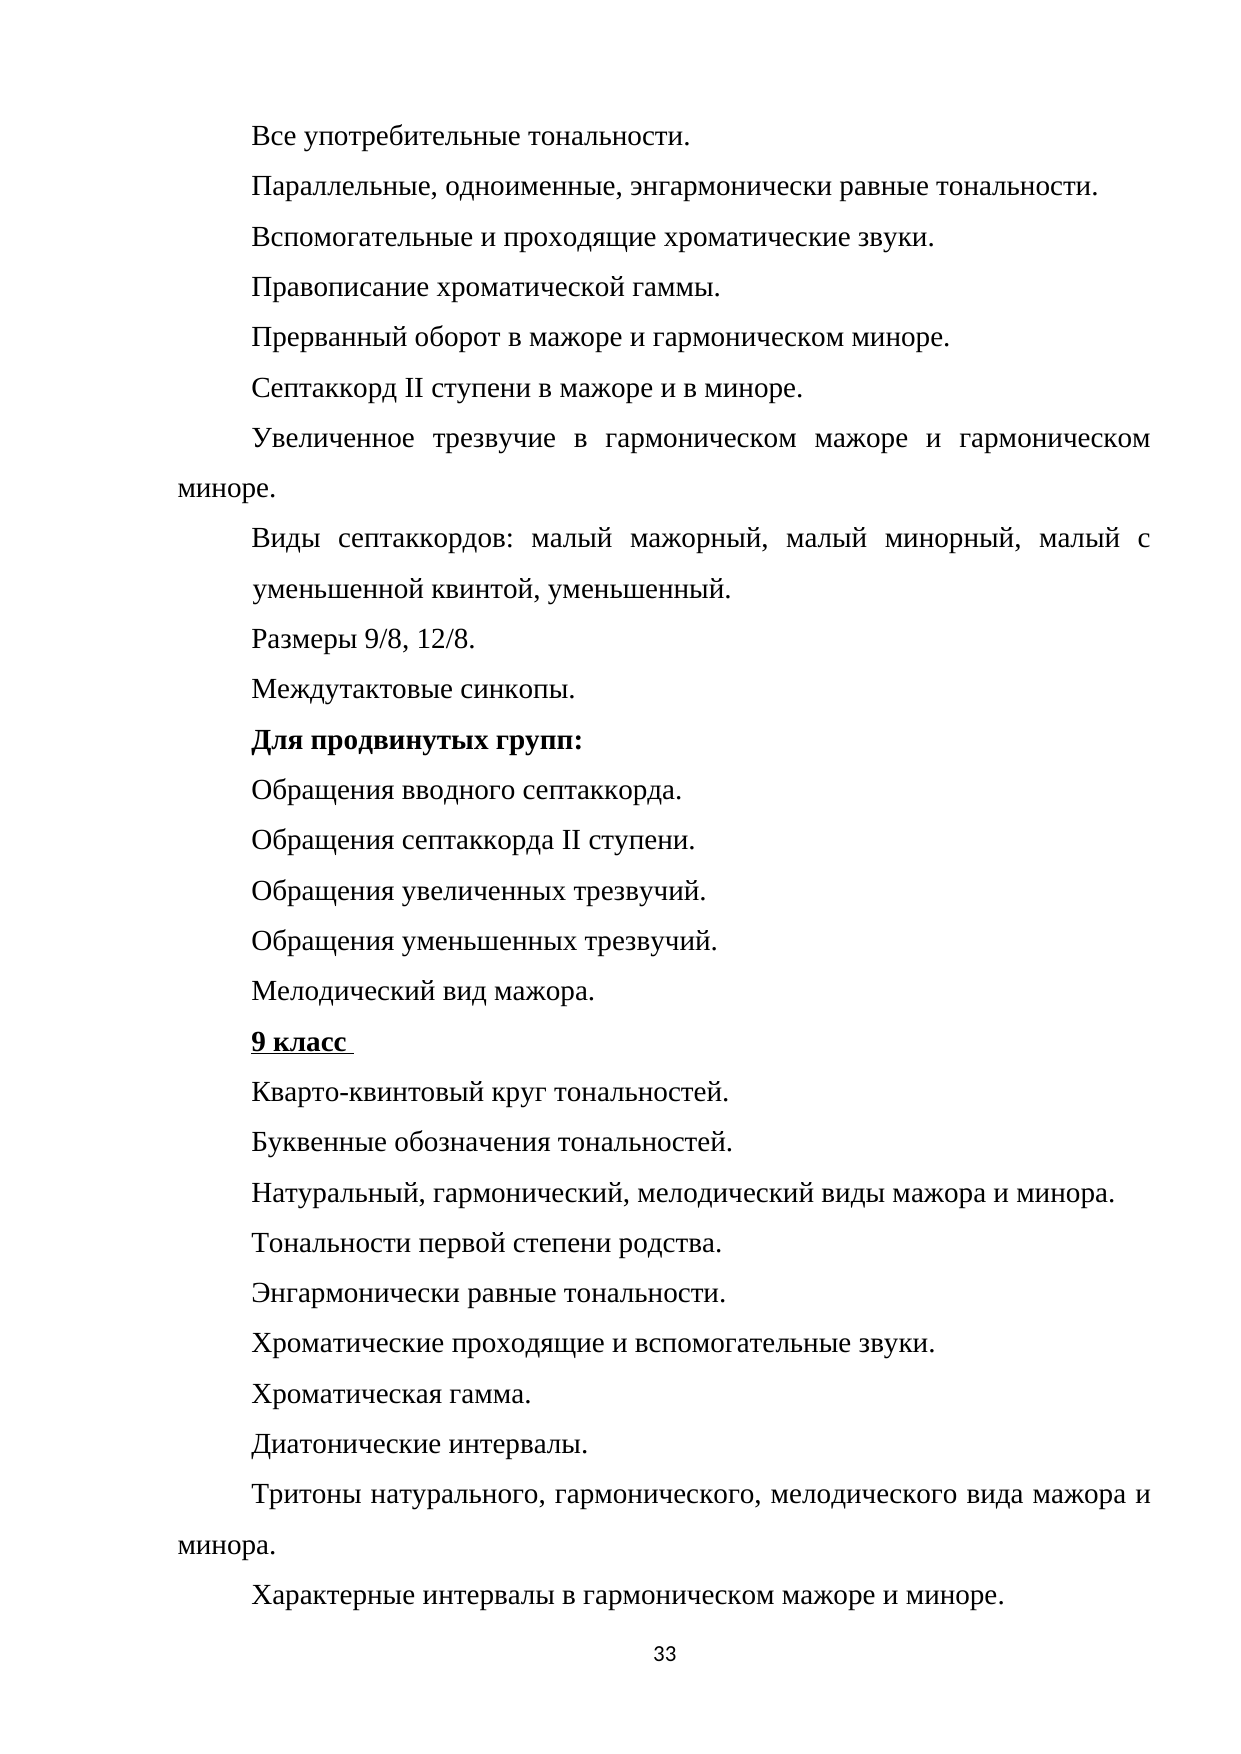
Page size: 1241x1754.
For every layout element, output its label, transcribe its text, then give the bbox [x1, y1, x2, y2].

text Энгармонически равные тональности. [177, 1275, 1152, 1309]
text Все употребительные тональности. [177, 118, 1152, 152]
text Характерные интервалы в гармоническом мажоре и миноре. [177, 1577, 1152, 1611]
text Прерванный оборот в мажоре и гармоническом миноре. [177, 319, 1152, 353]
text Диатонические интервалы. [177, 1426, 1152, 1460]
text Размеры 9/8, 12/8. [177, 621, 1152, 655]
text Буквенные обозначения тональностей. [177, 1124, 1152, 1158]
text Мелодический вид мажора. [177, 973, 1152, 1007]
text Обращения уменьшенных трезвучий. [177, 923, 1152, 957]
text Хроматическая гамма. [177, 1376, 1152, 1409]
text Виды септаккордов: малый мажорный, малый минорный, малый с уменьшенной квинтой, уменьшенный. [251, 521, 1152, 604]
text Тритоны натурального, гармонического, мелодического вида мажора и минора. [177, 1477, 1152, 1560]
text Обращения септаккорда II ступени. [177, 822, 1152, 856]
text Септаккорд II ступени в мажоре и в миноре. [177, 370, 1152, 403]
text Правописание хроматической гаммы. [177, 269, 1152, 303]
text Увеличенное трезвучие в гармоническом мажоре и гармоническом миноре. [177, 420, 1152, 504]
text Хроматические проходящие и вспомогательные звуки. [177, 1326, 1152, 1359]
text Тональности первой степени родства. [177, 1225, 1152, 1258]
text Натуральный, гармонический, мелодический виды мажора и минора. [177, 1175, 1152, 1208]
text Обращения увеличенных трезвучий. [177, 873, 1152, 906]
text Кварто-квинтовый круг тональностей. [177, 1074, 1152, 1108]
text Параллельные, одноименные, энгармонически равные тональности. [177, 168, 1152, 202]
text 9 класс [177, 1024, 1152, 1057]
text Вспомогательные и проходящие хроматические звуки. [177, 219, 1152, 252]
text Междутактовые синкопы. [177, 672, 1152, 705]
text Обращения вводного септаккорда. [177, 772, 1152, 806]
text Для продвинутых групп: [177, 722, 1152, 755]
